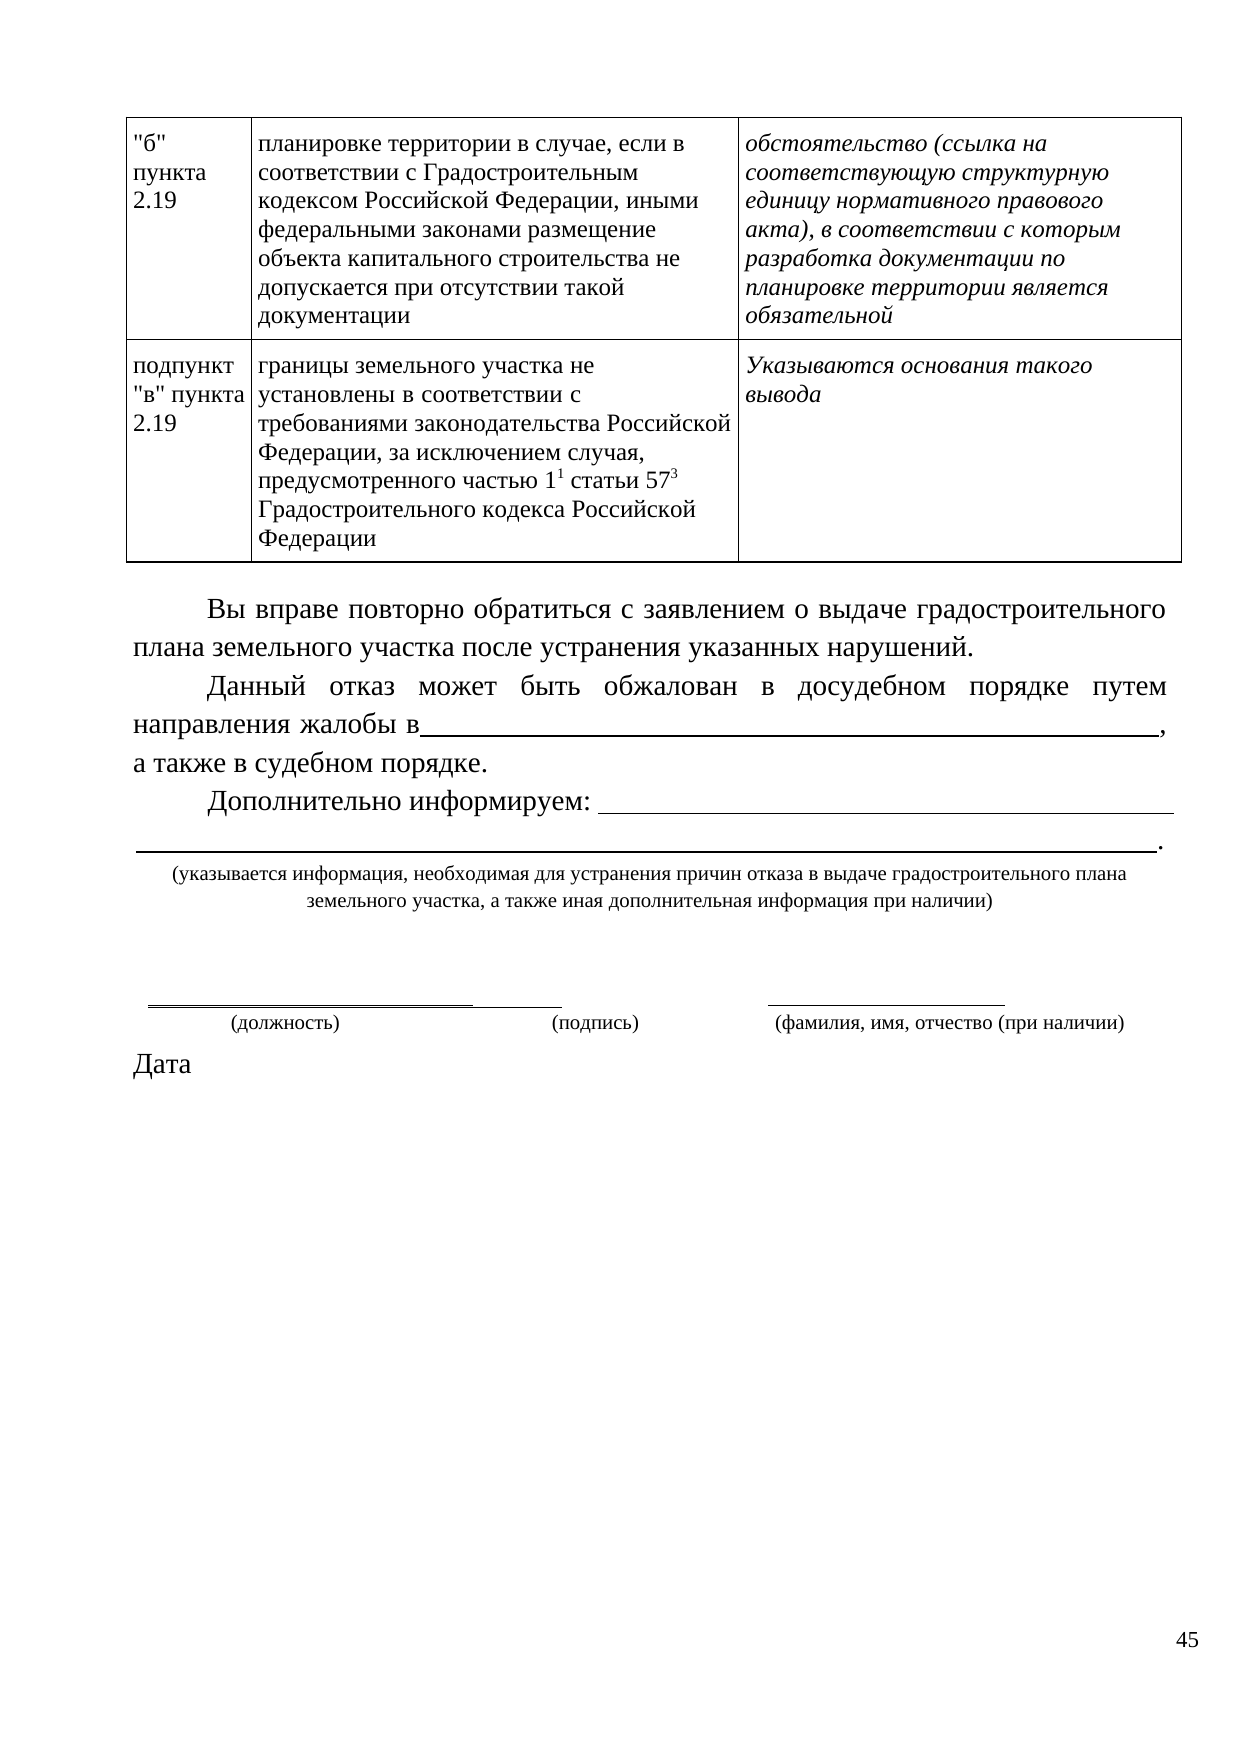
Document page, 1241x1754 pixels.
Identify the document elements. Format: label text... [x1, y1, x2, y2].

text Дополнительно информируем: [110, 783, 1173, 817]
table_cell Указываются основания такого вывода [739, 340, 1181, 561]
table_cell границы земельного участка не установлены в соответствии с требованиями законодательства Российской Федерации, за исключением случая, предусмотренного частью 11 статьи 573 Градостроительного кодекса Российской Федерации [252, 340, 738, 561]
table_cell подпункт "в" пункта 2.19 [127, 340, 251, 561]
text Дата [133, 1046, 196, 1080]
text Данный отказ может быть обжалован в досудебном порядке путем направления жалобы в , а также в судебном порядке. [133, 668, 1167, 778]
table_header планировке территории в случае, если в соответствии с Градостроительным кодексом Российской Федерации, иными федеральными законами размещение объекта капитального строительства не допускается при отсутствии такой документации [252, 118, 738, 339]
text (должность) (подпись) (фамилия, имя, отчество (при наличии) [231, 1010, 1198, 1034]
table_header "б" пункта 2.19 [127, 118, 251, 339]
table_header обстоятельство (ссылка на соответствующую структурную единицу нормативного правового акта), в соответствии с которым разработка документации по планировке территории является обязательной [739, 118, 1181, 339]
text Вы вправе повторно обратиться с заявлением о выдаче градостроительного плана земельного участка после устранения указанных нарушений. [133, 591, 1167, 663]
text (указывается информация, необходимая для устранения причин отказа в выдаче градостроительного плана земельного участка, а также иная дополнительная информация при наличии) [172, 861, 1129, 912]
text . [110, 822, 1164, 856]
